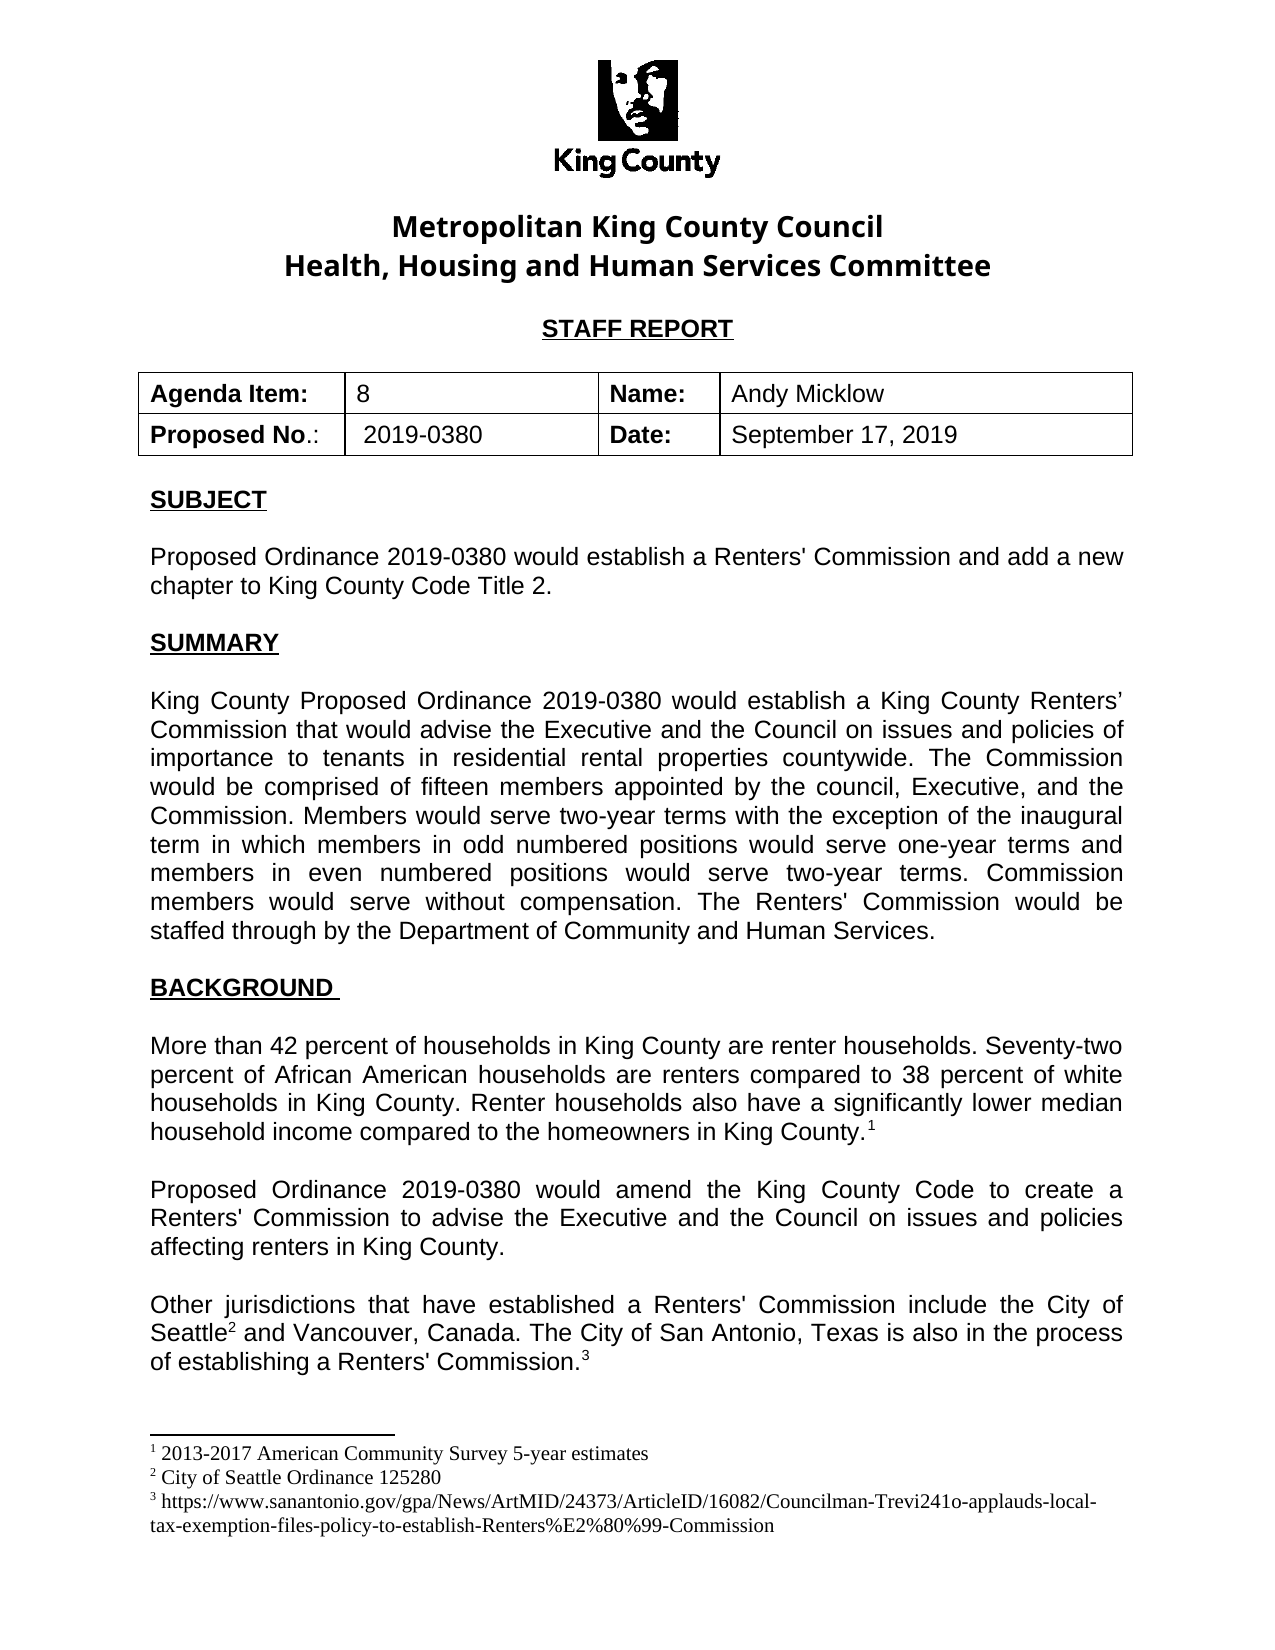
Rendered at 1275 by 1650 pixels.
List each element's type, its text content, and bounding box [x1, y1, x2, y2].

text BACKGROUND [150, 973, 1125, 1002]
text Proposed Ordinance 2019-0380 would establish a Renters' Commission and add a new chapter to King County Code Title 2. [150, 542, 1125, 600]
text SUMMARY [150, 628, 1125, 657]
table_cell September 17, 2019 [721, 414, 1132, 455]
table_header Agenda Item: [139, 373, 344, 413]
text Proposed Ordinance 2019-0380 would amend the King County Code to create a Renters' Commission to advise the Executive and the Council on issues and policies affecting renters in King County. [150, 1175, 1125, 1261]
text King County Proposed Ordinance 2019-0380 would establish a King County Renters’ Commission that would advise the Executive and the Council on issues and policies of importance to tenants in residential rental properties countywide. The Commission would be comprised of fifteen members appointed by the council, Executive, and the Commission. Members would serve two-year terms with the exception of the inaugural term in which members in odd numbered positions would serve one-year terms and members in even numbered positions would serve two-year terms. Commission members would serve without compensation. The Renters' Commission would be staffed through by the Department of Community and Human Services. [150, 686, 1125, 945]
table_cell Date: [599, 414, 719, 455]
text SUBJECT [150, 485, 1125, 513]
table_header 8 [346, 373, 598, 413]
subtitle STAFF REPORT [150, 314, 1125, 343]
picture [554, 60, 721, 178]
table_cell 2019-0380 [346, 414, 598, 455]
table_header Name: [599, 373, 719, 413]
text Other jurisdictions that have established a Renters' Commission include the City of Seattle and Vancouver, Canada. The City of San Antonio, Texas is also in the process of establishing a Renters' Commission. [150, 1290, 1125, 1376]
table_cell Proposed No.: [139, 414, 344, 455]
table_header Andy Micklow [721, 373, 1132, 413]
text More than 42 percent of households in King County are renter households. Seventy-two percent of African American households are renters compared to 38 percent of white households in King County. Renter households also have a significantly lower median household income compared to the homeowners in King County. [150, 1031, 1125, 1146]
